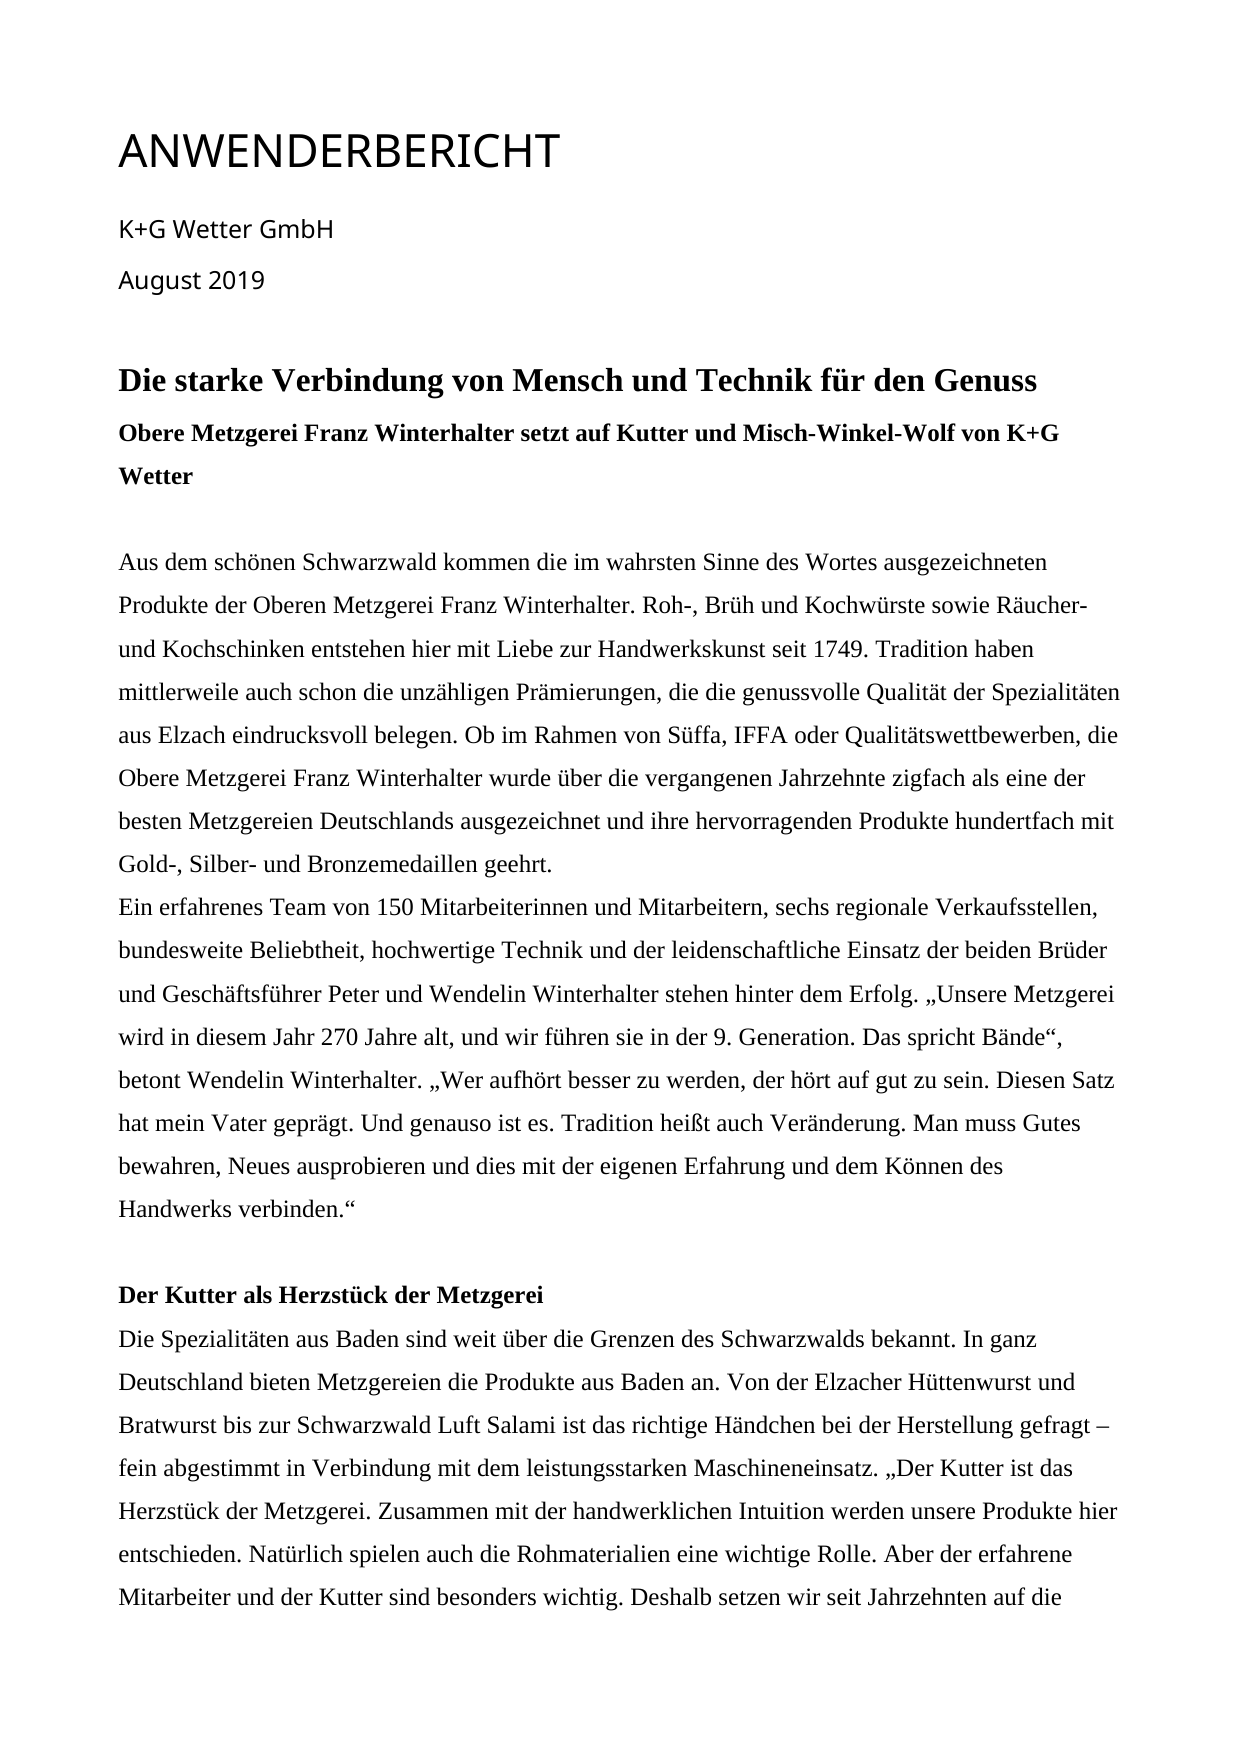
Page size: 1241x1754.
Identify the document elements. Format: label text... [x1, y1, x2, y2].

text Aus dem schönen Schwarzwald kommen die im wahrsten Sinne des Wortes ausgezeichneten Produkte der Oberen Metzgerei Franz Winterhalter. Roh-, Brüh und Kochwürste sowie Räucher- und Kochschinken entstehen hier mit Liebe zur Handwerkskunst seit 1749. Tradition haben mittlerweile auch schon die unzähligen Prämierungen, die die genussvolle Qualität der Spezialitäten aus Elzach eindrucksvoll belegen. Ob im Rahmen von Süffa, IFFA oder Qualitätswettbewerben, die Obere Metzgerei Franz Winterhalter wurde über die vergangenen Jahrzehnte zigfach als eine der besten Metzgereien Deutschlands ausgezeichnet und ihre hervorragenden Produkte hundertfach mit Gold-, Silber- und Bronzemedaillen geehrt. [118, 547, 1122, 878]
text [118, 1324, 1122, 1611]
text ANWENDERBERICHT [118, 118, 1122, 181]
text Ein erfahrenes Team von 150 Mitarbeiterinnen und Mitarbeitern, sechs regionale Verkaufsstellen, bundesweite Beliebtheit, hochwertige Technik und der leidenschaftliche Einsatz der beiden Brüder und Geschäftsführer Peter und Wendelin Winterhalter stehen hinter dem Erfolg. „Unsere Metzgerei wird in diesem Jahr 270 Jahre alt, und wir führen sie in der 9. Generation. Das spricht Bände“, betont Wendelin Winterhalter. „Wer aufhört besser zu werden, der hört auf gut zu sein. Diesen Satz hat mein Vater geprägt. Und genauso ist es. Tradition heißt auch Veränderung. Man muss Gutes bewahren, Neues ausprobieren und dies mit der eigenen Erfahrung und dem Können des Handwerks verbinden.“ [118, 892, 1122, 1223]
text Die starke Verbindung von Mensch und Technik für den Genuss [118, 361, 1122, 399]
text August 2019 [118, 263, 1122, 297]
text Obere Metzgerei Franz Winterhalter setzt auf Kutter und Misch-Winkel-Wolf von K+G Wetter [118, 418, 1122, 490]
text K+G Wetter GmbH [118, 212, 1122, 246]
text Der Kutter als Herzstück der Metzgerei [118, 1281, 1122, 1309]
